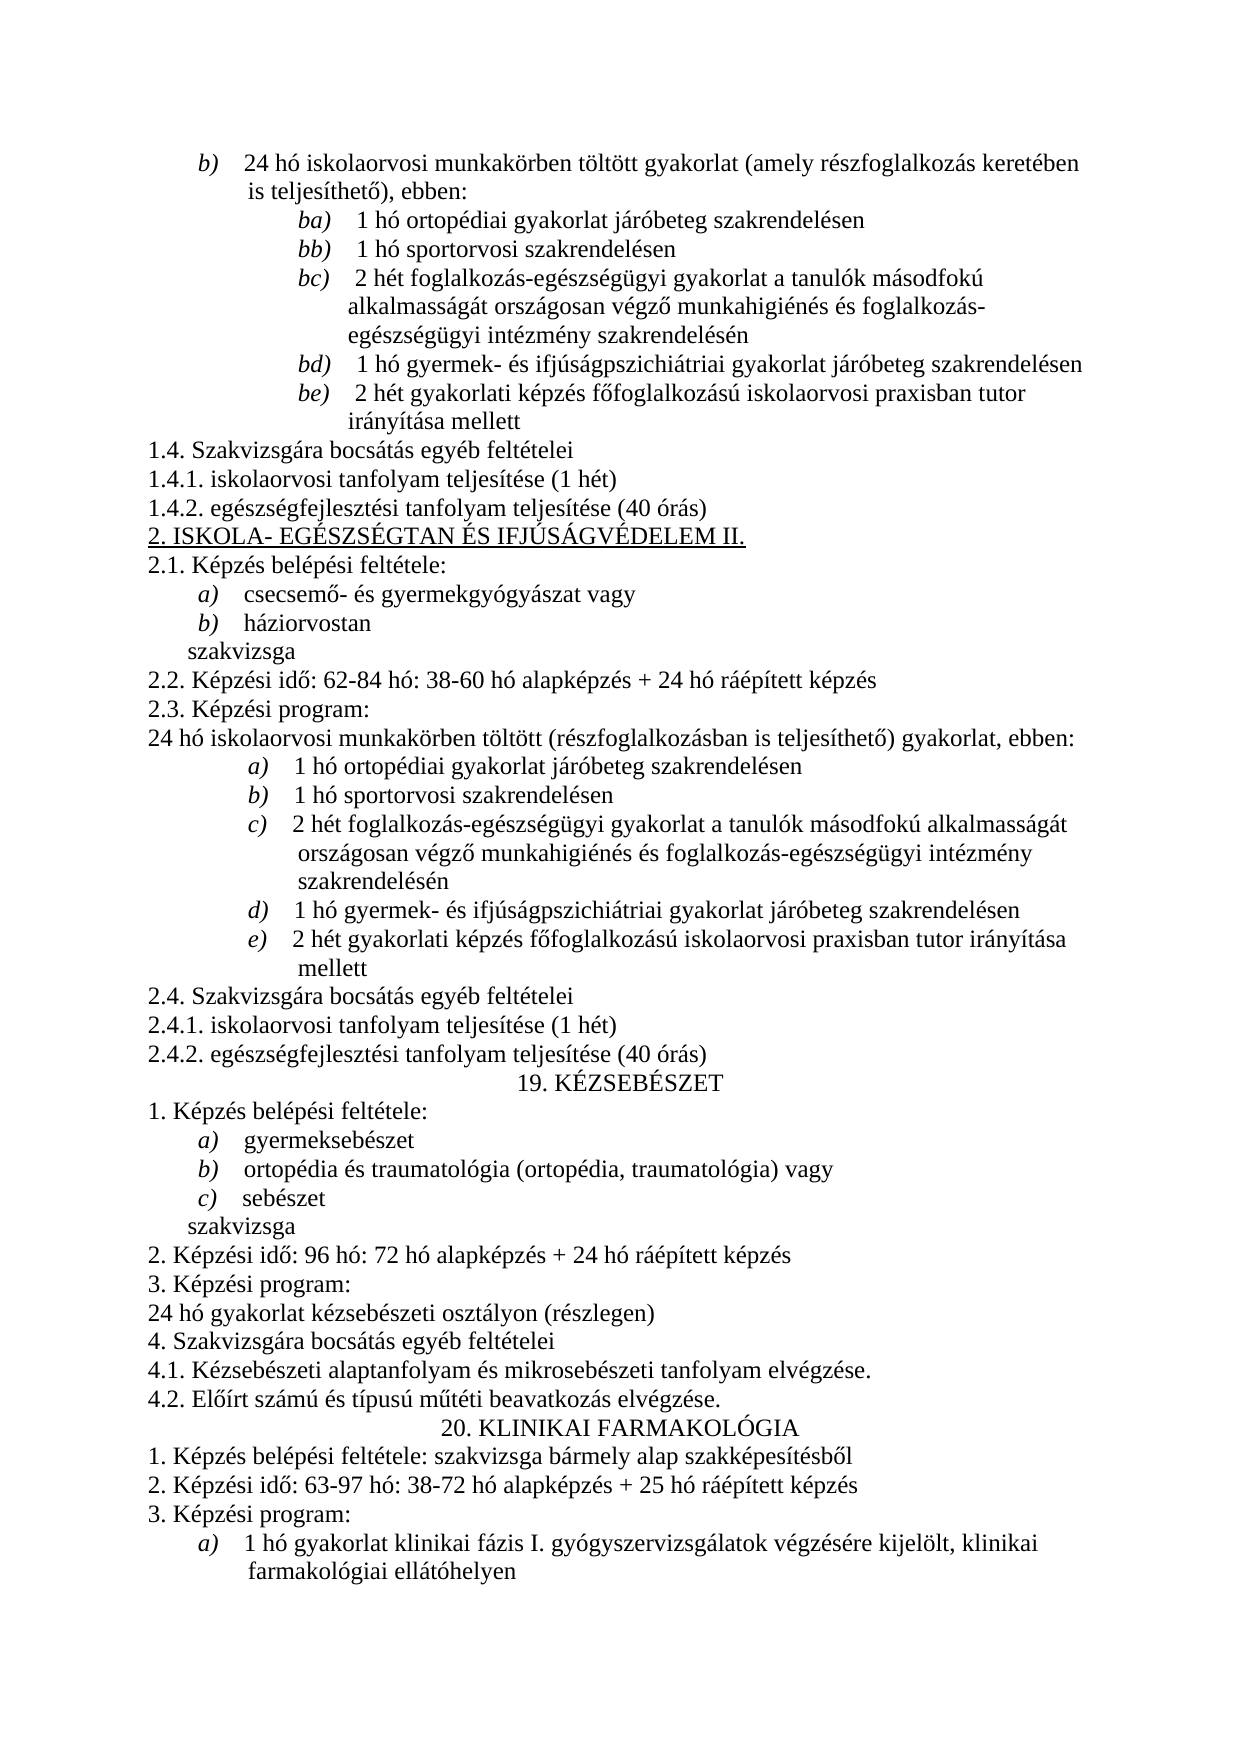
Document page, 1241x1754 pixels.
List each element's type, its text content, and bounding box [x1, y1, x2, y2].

text 24 hó gyakorlat kézsebészeti osztályon (részlegen) [148, 1298, 1093, 1326]
text e) 2 hét gyakorlati képzés főfoglalkozású iskolaorvosi praxisban tutor irányítása mellett [248, 924, 1093, 981]
text a) csecsemő- és gyermekgyógyászat vagy [198, 579, 1093, 608]
text 1. Képzés belépési feltétele: szakvizsga bármely alap szakképesítésből [148, 1441, 1093, 1470]
text 20. KLINIKAI FARMAKOLÓGIA [148, 1413, 1093, 1441]
text b) 24 hó iskolaorvosi munkakörben töltött gyakorlat (amely részfoglalkozás keretében is teljesíthető), ebben: [198, 148, 1093, 205]
text 1.4.1. iskolaorvosi tanfolyam teljesítése (1 hét) [148, 464, 1093, 493]
text 1.4. Szakvizsgára bocsátás egyéb feltételei [148, 435, 1093, 464]
text be) 2 hét gyakorlati képzés főfoglalkozású iskolaorvosi praxisban tutor irányítása mellett [298, 378, 1093, 435]
text a) gyermeksebészet [198, 1125, 1093, 1154]
text bb) 1 hó sportorvosi szakrendelésen [298, 234, 1093, 263]
text ba) 1 hó ortopédiai gyakorlat járóbeteg szakrendelésen [298, 205, 1093, 234]
text 1. Képzés belépési feltétele: [148, 1096, 1093, 1125]
text 24 hó iskolaorvosi munkakörben töltött (részfoglalkozásban is teljesíthető) gyakorlat, ebben: [148, 723, 1093, 751]
text 2.1. Képzés belépési feltétele: [148, 550, 1093, 579]
text 4.1. Kézsebészeti alaptanfolyam és mikrosebészeti tanfolyam elvégzése. [148, 1355, 1093, 1384]
text 4.2. Előírt számú és típusú műtéti beavatkozás elvégzése. [148, 1384, 1093, 1413]
text 2.4. Szakvizsgára bocsátás egyéb feltételei [148, 981, 1093, 1010]
text 2.3. Képzési program: [148, 694, 1093, 723]
text 2. ISKOLA- EGÉSZSÉGTAN ÉS IFJÚSÁGVÉDELEM II. [148, 521, 1093, 550]
text 3. Képzési program: [148, 1269, 1093, 1298]
text 2.4.2. egészségfejlesztési tanfolyam teljesítése (40 órás) [148, 1039, 1093, 1068]
text 4. Szakvizsgára bocsátás egyéb feltételei [148, 1326, 1093, 1355]
text d) 1 hó gyermek- és ifjúságpszichiátriai gyakorlat járóbeteg szakrendelésen [248, 895, 1093, 924]
text 2.4.1. iskolaorvosi tanfolyam teljesítése (1 hét) [148, 1010, 1093, 1039]
text 2. Képzési idő: 63-97 hó: 38-72 hó alapképzés + 25 hó ráépített képzés [148, 1470, 1093, 1499]
text b) ortopédia és traumatológia (ortopédia, traumatológia) vagy [198, 1154, 1093, 1183]
text 19. KÉZSEBÉSZET [148, 1068, 1093, 1096]
text 2. Képzési idő: 96 hó: 72 hó alapképzés + 24 hó ráépített képzés [148, 1240, 1093, 1269]
text 2.2. Képzési idő: 62-84 hó: 38-60 hó alapképzés + 24 hó ráépített képzés [148, 665, 1093, 694]
text b) 1 hó sportorvosi szakrendelésen [248, 780, 1093, 809]
text a) 1 hó ortopédiai gyakorlat járóbeteg szakrendelésen [248, 751, 1093, 780]
text a) 1 hó gyakorlat klinikai fázis I. gyógyszervizsgálatok végzésére kijelölt, klinikai farmakológiai ellátóhelyen [198, 1528, 1093, 1585]
text szakvizsga [187, 1211, 1093, 1240]
text 1.4.2. egészségfejlesztési tanfolyam teljesítése (40 órás) [148, 493, 1093, 521]
text bc) 2 hét foglalkozás-egészségügyi gyakorlat a tanulók másodfokú alkalmasságát országosan végző munkahigiénés és foglalkozás-egészségügyi intézmény szakrendelésén [298, 263, 1093, 349]
text b) háziorvostan [198, 608, 1093, 636]
text c) 2 hét foglalkozás-egészségügyi gyakorlat a tanulók másodfokú alkalmasságát országosan végző munkahigiénés és foglalkozás-egészségügyi intézmény szakrendelésén [248, 809, 1093, 895]
text 3. Képzési program: [148, 1499, 1093, 1528]
text bd) 1 hó gyermek- és ifjúságpszichiátriai gyakorlat járóbeteg szakrendelésen [298, 349, 1093, 378]
text szakvizsga [187, 636, 1093, 665]
text c) sebészet [198, 1183, 1093, 1211]
